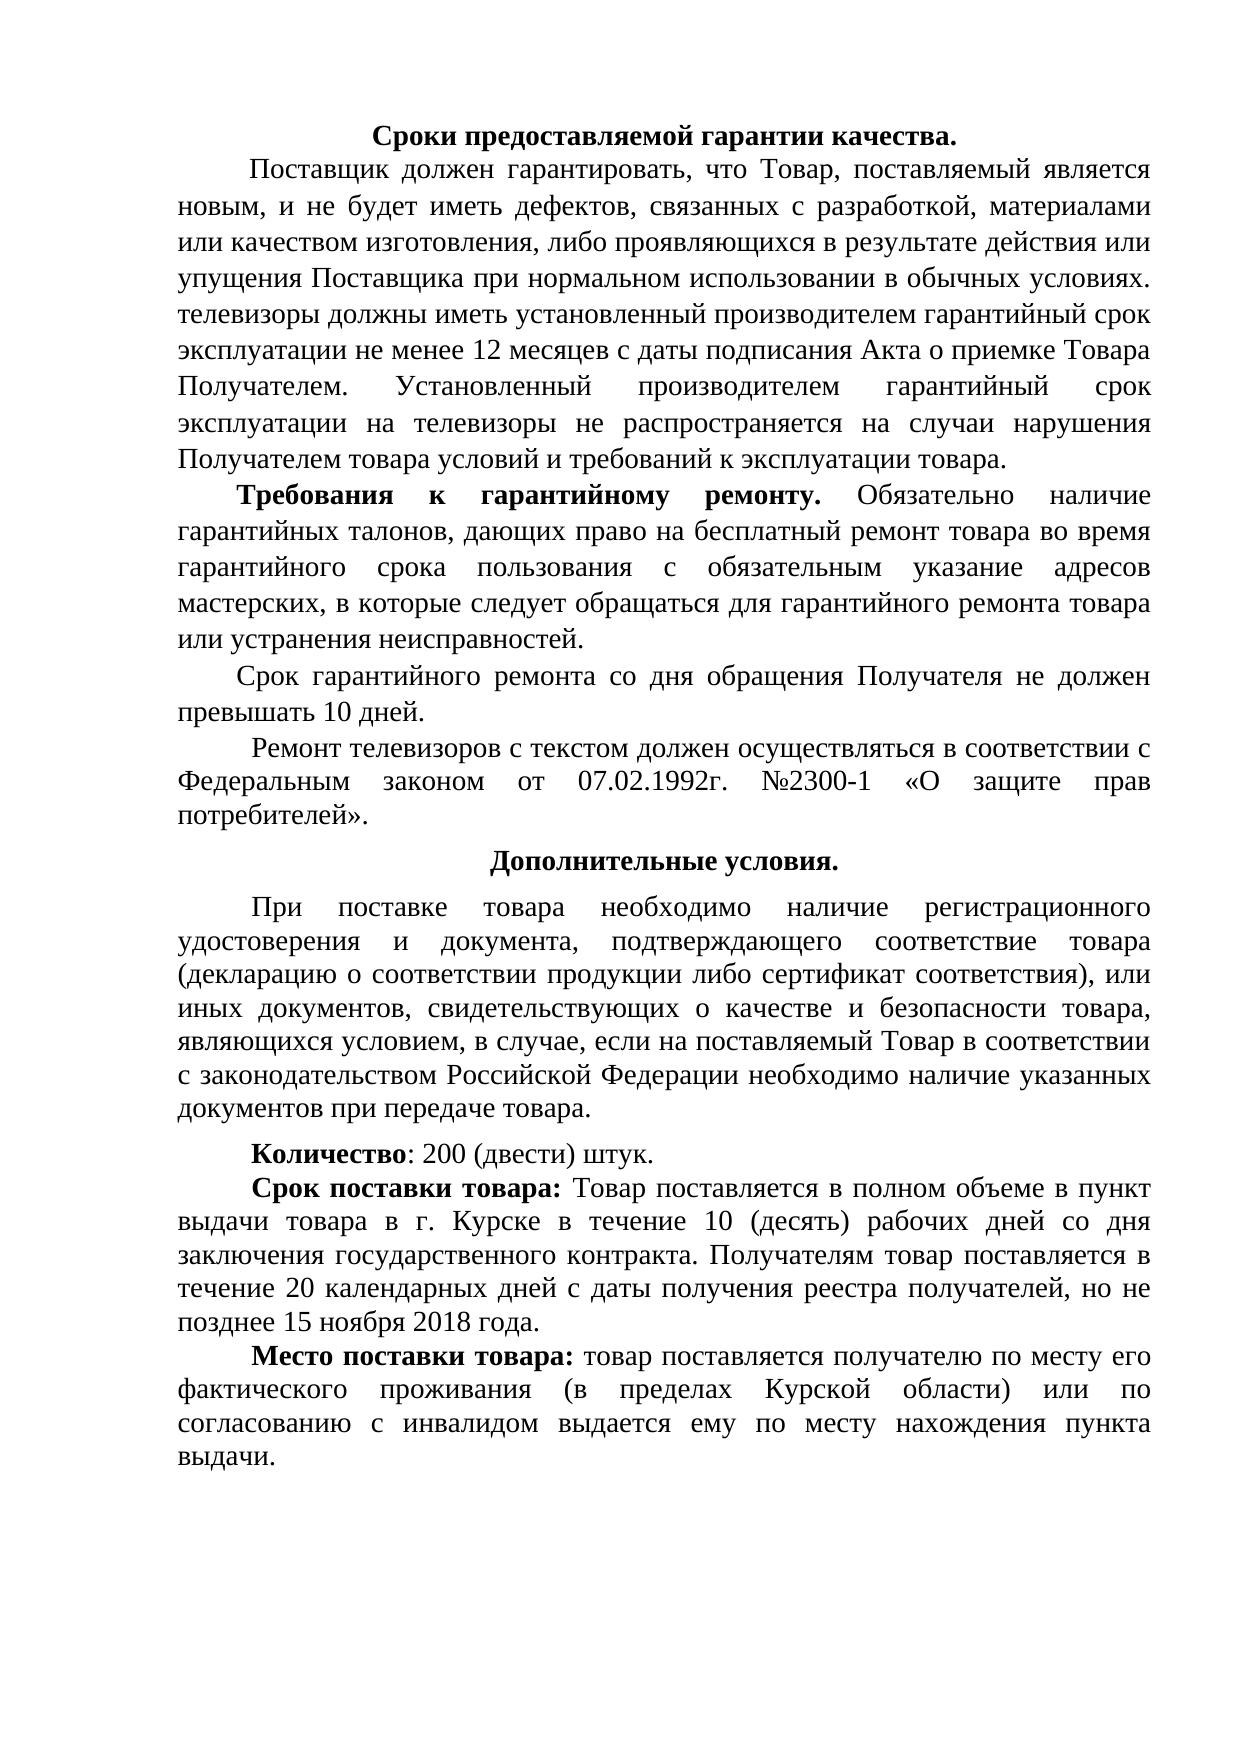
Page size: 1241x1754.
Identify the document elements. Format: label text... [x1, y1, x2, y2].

text При поставке товара необходимо наличие регистрационного удостоверения и документа, подтверждающего соответствие товара (декларацию о соответствии продукции либо сертификат соответствия), или иных документов, свидетельствующих о качестве и безопасности товара, являющихся условием, в случае, если на поставляемый Товар в соответствии с законодательством Российской Федерации необходимо наличие указанных документов при передаче товара. [177, 889, 1152, 1124]
list Срок поставки товара: Товар поставляется в полном объеме в пункт выдачи товара в г. Курске в течение 10 (десять) рабочих дней со дня заключения государственного контракта. Получателям товар поставляется в течение 20 календарных дней с даты получения реестра получателей, но не позднее 15 ноября 2018 года. [177, 1170, 1152, 1338]
text Требования к гарантийному ремонту. Обязательно наличие гарантийных талонов, дающих право на бесплатный ремонт товара во время гарантийного срока пользования с обязательным указание адресов мастерских, в которые следует обращаться для гарантийного ремонта товара или устранения неисправностей. [177, 477, 1152, 655]
text Количество: 200 (двести) штук. [177, 1136, 1152, 1170]
text Срок гарантийного ремонта со дня обращения Получателя не должен превышать 10 дней. [177, 658, 1152, 727]
text Дополнительные условия. [177, 843, 1152, 877]
text Ремонт телевизоров с текстом должен осуществляться в соответствии с Федеральным законом от 07.02.1992г. №2300-1 «О защите прав потребителей». [177, 730, 1152, 831]
text Сроки предоставляемой гарантии качества. [177, 118, 1152, 152]
text Место поставки товара: товар поставляется получателю по месту его фактического проживания (в пределах Курской области) или по согласованию с инвалидом выдается ему по месту нахождения пункта выдачи. [177, 1338, 1152, 1472]
text Поставщик должен гарантировать, что Товар, поставляемый является новым, и не будет иметь дефектов, связанных с разработкой, материалами или качеством изготовления, либо проявляющихся в результате действия или упущения Поставщика при нормальном использовании в обычных условиях. телевизоры должны иметь установленный производителем гарантийный срок эксплуатации не менее 12 месяцев с даты подписания Акта о приемке Товара Получателем. Установленный производителем гарантийный срок эксплуатации на телевизоры не распространяется на случаи нарушения Получателем товара условий и требований к эксплуатации товара. [177, 152, 1152, 474]
